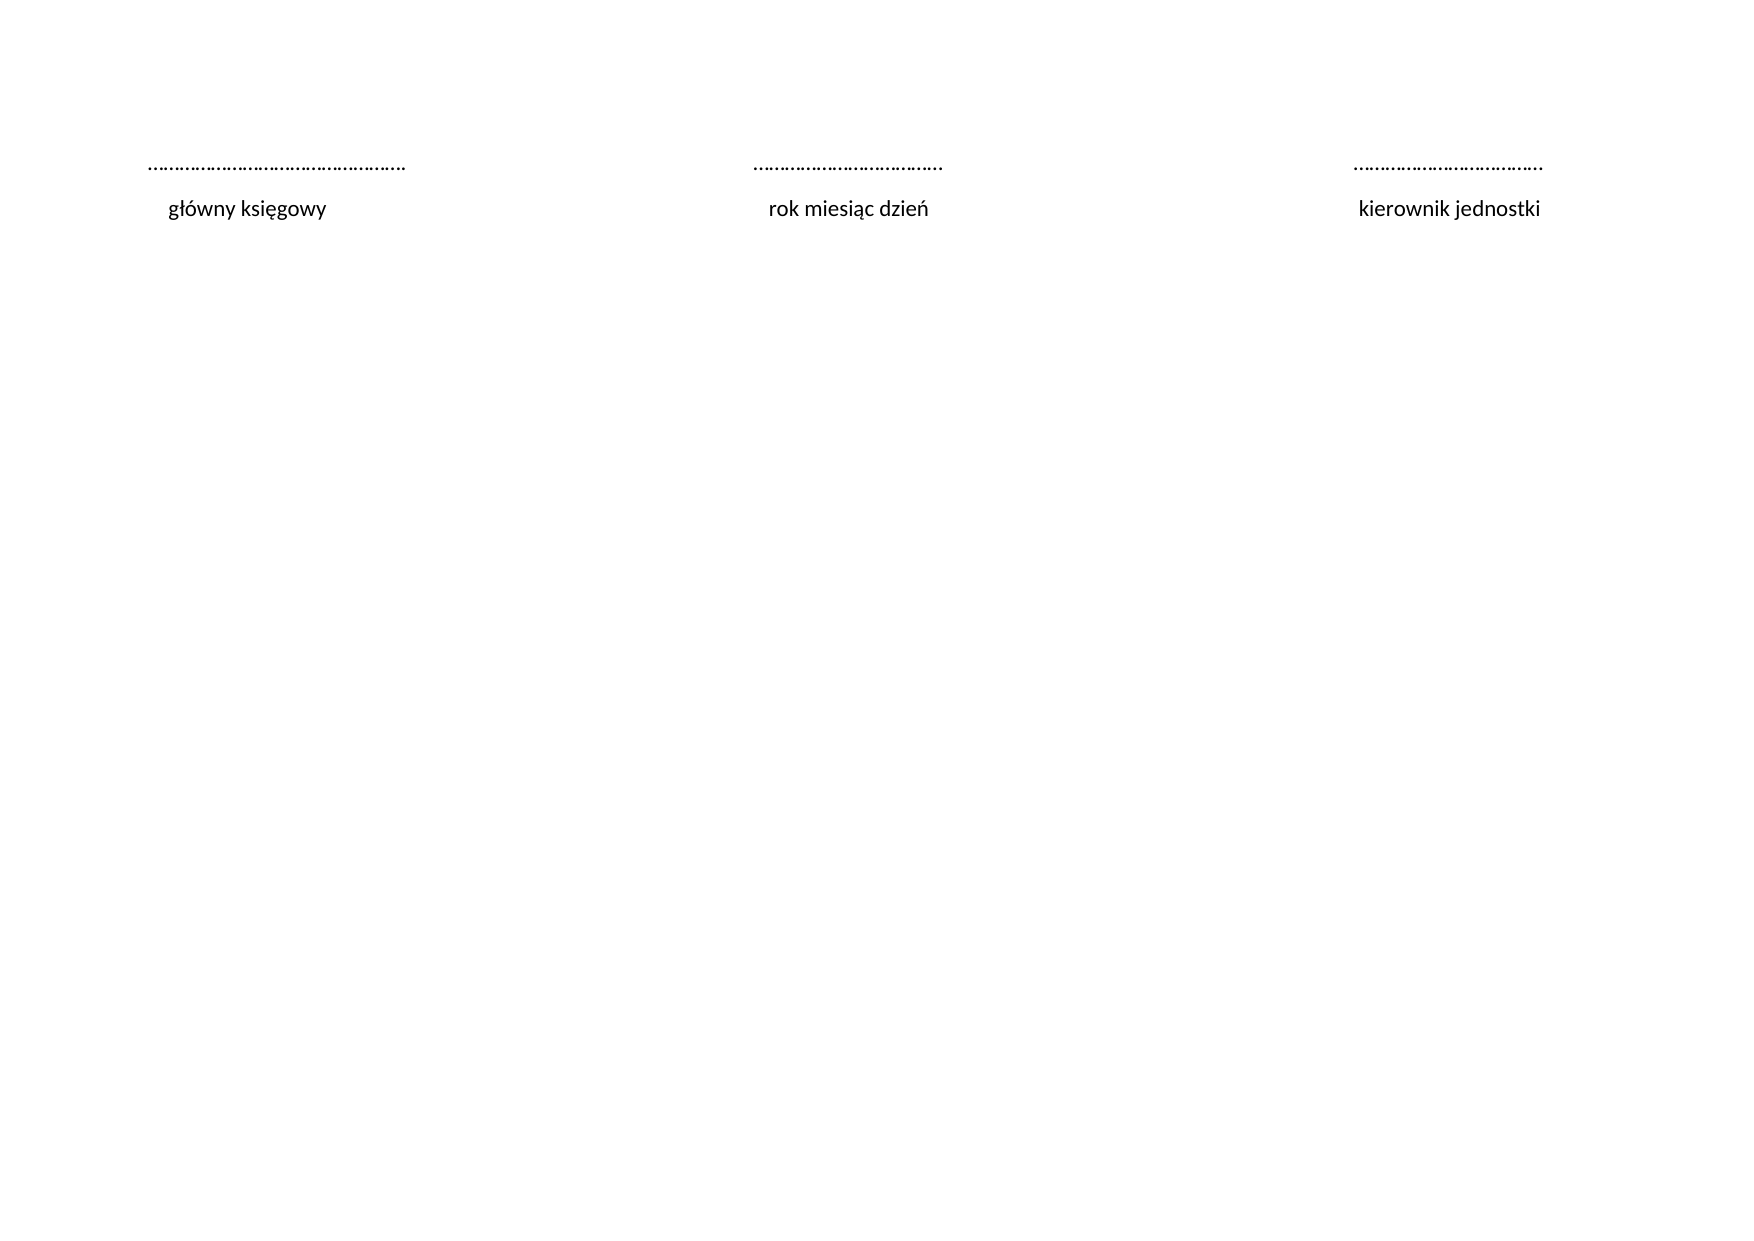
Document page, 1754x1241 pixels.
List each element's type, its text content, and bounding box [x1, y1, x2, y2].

text główny księgowy rok miesiąc dzień kierownik jednostki [148, 194, 1606, 222]
text …………………………………………. ……………………………… ……………………………… [148, 148, 1606, 176]
